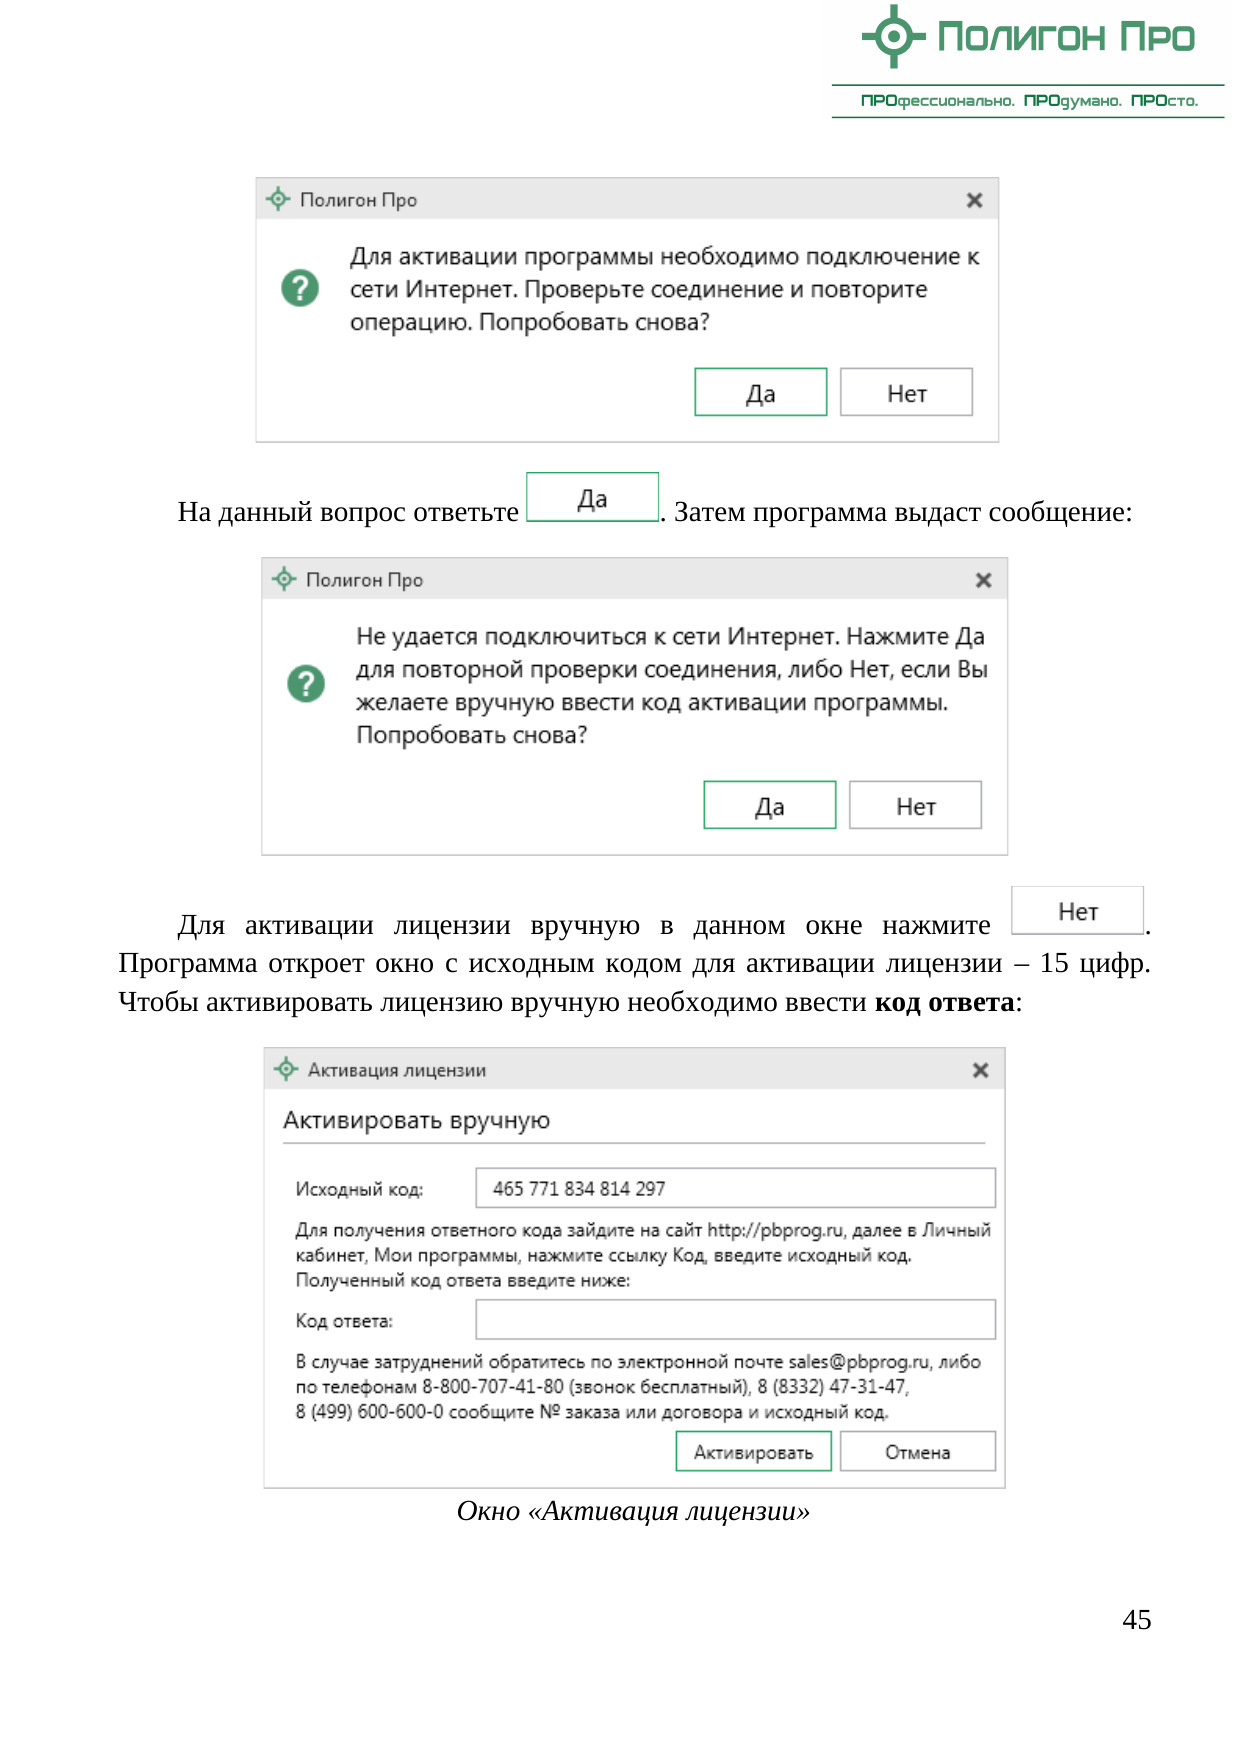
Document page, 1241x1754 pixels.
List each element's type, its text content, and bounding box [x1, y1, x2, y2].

picture [1011, 886, 1145, 935]
text Для активации лицензии вручную в данном окне нажмите . Программа откроет окно с исходным кодом для активации лицензии – 15 цифр. Чтобы активировать лицензию вручную необходимо ввести код ответа: [118, 886, 1152, 1018]
picture [820, 0, 1234, 120]
text На данный вопрос ответьте . Затем программа выдаст сообщение: [118, 473, 1152, 527]
picture [255, 177, 1000, 443]
picture [526, 472, 660, 522]
picture [263, 1047, 1006, 1489]
picture [261, 557, 1009, 856]
